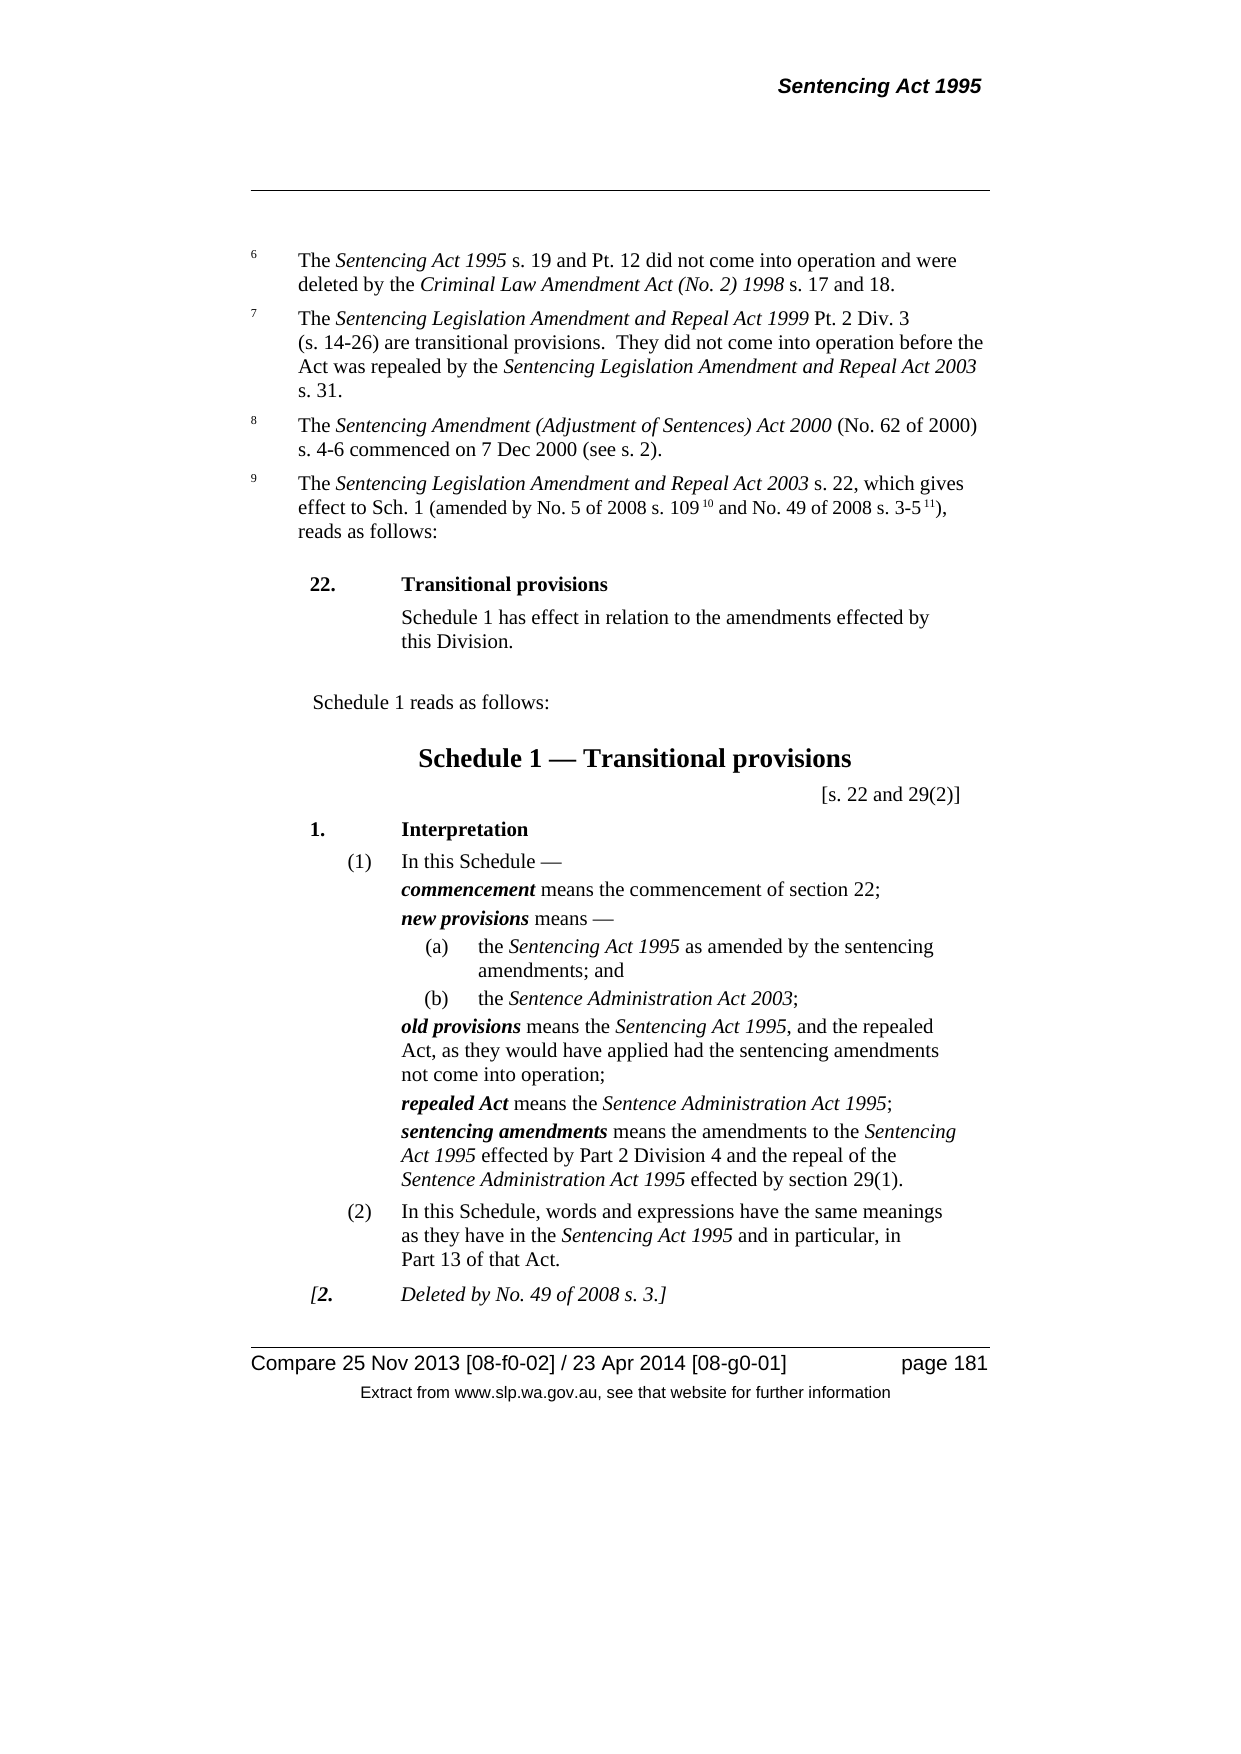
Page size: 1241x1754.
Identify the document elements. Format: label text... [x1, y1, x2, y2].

text 7 The Sentencing Legislation Amendment and Repeal Act 1999 Pt. 2 Div. 3 (s. 14-26) are transitional provisions. They did not come into operation before the Act was repealed by the Sentencing Legislation Amendment and Repeal Act 2003 s. 31. [251, 306, 990, 402]
subtitle Schedule 1 — Transitional provisions [309, 743, 960, 774]
text (2) In this Schedule, words and expressions have the same meanings as they have in the Sentencing Act 1995 and in particular, in Part 13 of that Act. [312, 1199, 960, 1271]
text 8 The Sentencing Amendment (Adjustment of Sentences) Act 2000 (No. 62 of 2000) s. 4-6 commenced on 7 Dec 2000 (see s. 2). [251, 413, 990, 461]
subtitle 1. Interpretation [309, 817, 960, 841]
text new provisions means — [369, 905, 960, 929]
text [2. Deleted by No. 49 of 2008 s. 3.] [309, 1282, 960, 1306]
text Schedule 1 has effect in relation to the amendments effected by this Division. [312, 604, 960, 653]
text 9 The Sentencing Legislation Amendment and Repeal Act 2003 s. 22, which gives effect to Sch. 1 (amended by No. 5 of 2008 s. 109 10 and No. 49 of 2008 s. 3-5 11), reads as follows: [251, 471, 990, 543]
text Schedule 1 reads as follows: [312, 690, 960, 714]
text sentencing amendments means the amendments to the Sentencing Act 1995 effected by Part 2 Division 4 and the repeal of the Sentence Administration Act 1995 effected by section 29(1). [369, 1119, 960, 1191]
text 6 The Sentencing Act 1995 s. 19 and Pt. 12 did not come into operation and were deleted by the Criminal Law Amendment Act (No. 2) 1998 s. 17 and 18. [251, 247, 990, 296]
text (a) the Sentencing Act 1995 as amended by the sentencing amendments; and [389, 934, 960, 982]
subtitle 22. Transitional provisions [309, 572, 960, 596]
text old provisions means the Sentencing Act 1995, and the repealed Act, as they would have applied had the sentencing amendments not come into operation; [369, 1014, 960, 1086]
text (b) the Sentence Administration Act 2003; [389, 986, 960, 1010]
text [s. 22 and 29(2)] [309, 782, 960, 806]
text commencement means the commencement of section 22; [369, 877, 960, 901]
text (1) In this Schedule — [312, 849, 960, 873]
text repealed Act means the Sentence Administration Act 1995; [369, 1091, 960, 1114]
